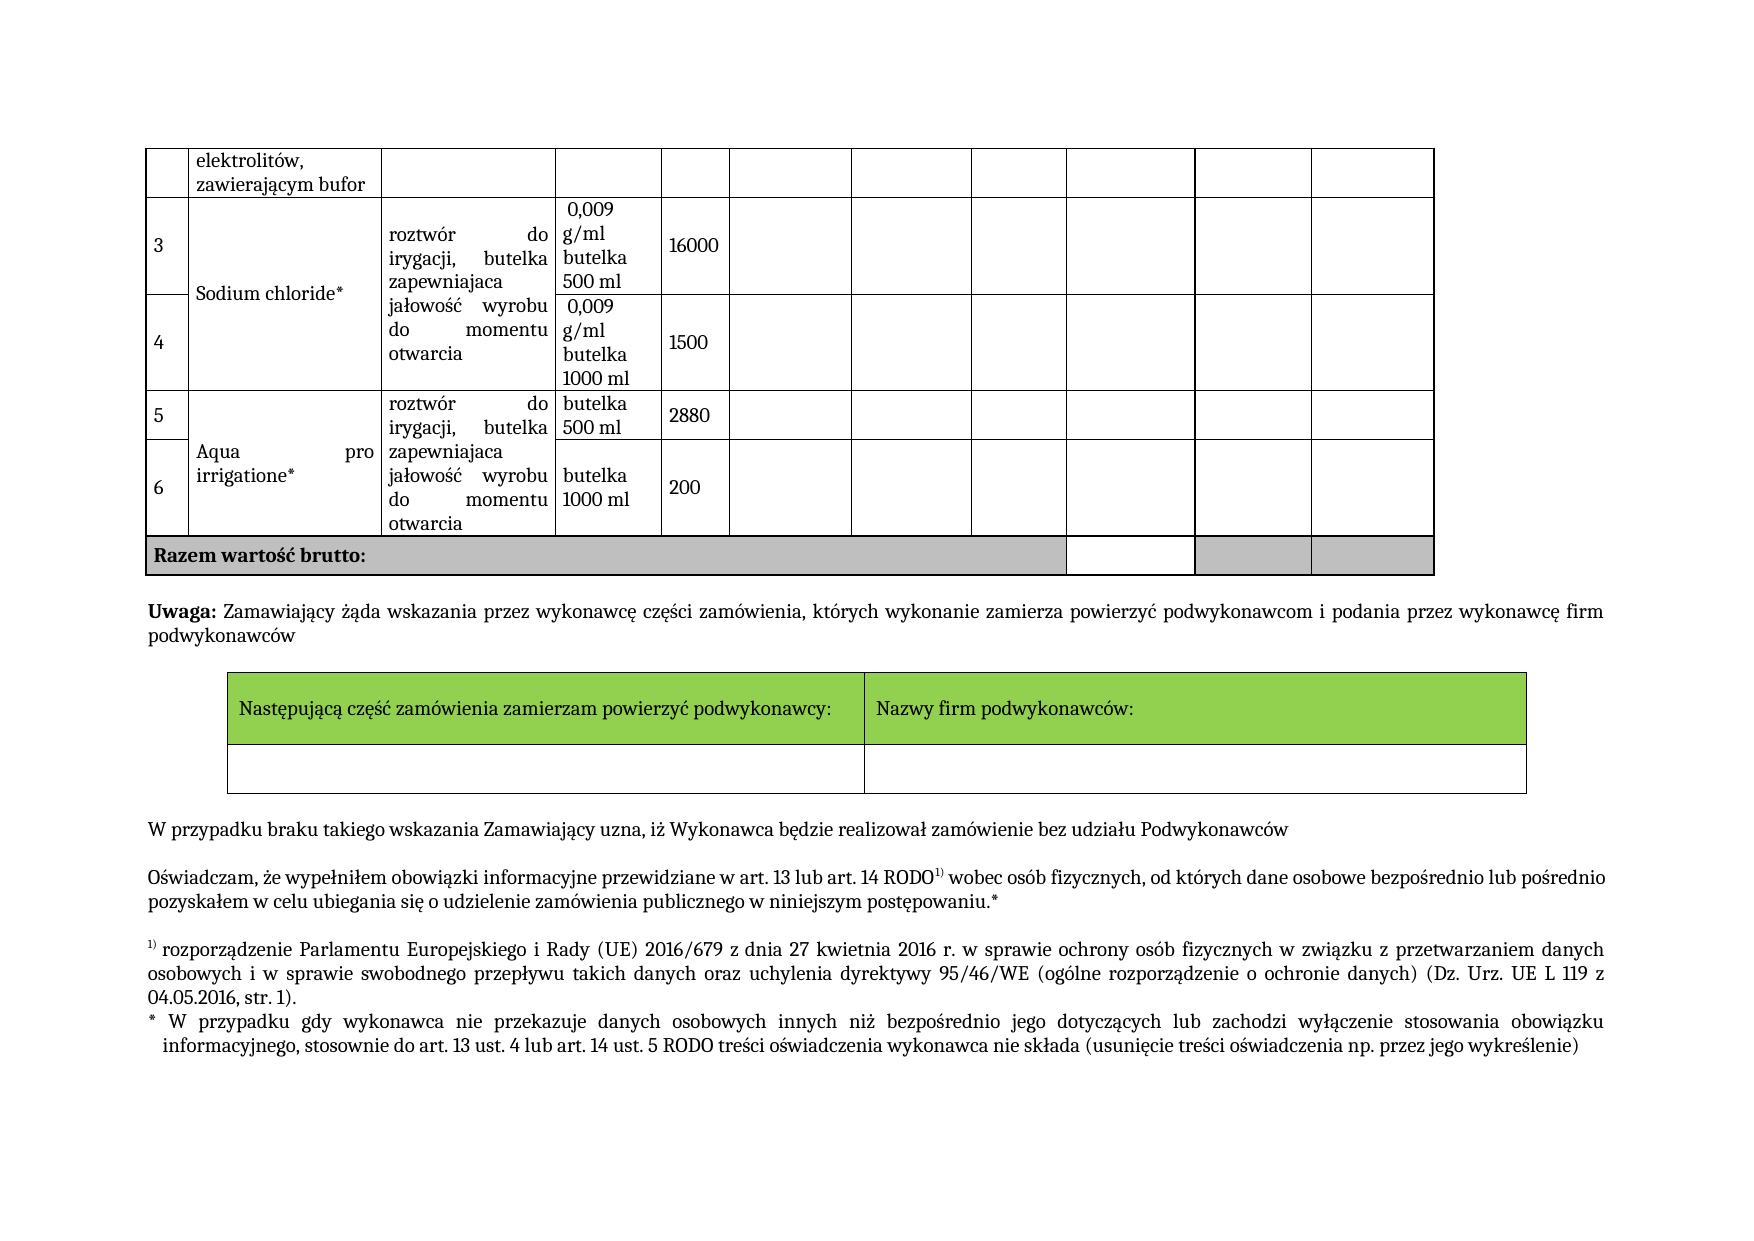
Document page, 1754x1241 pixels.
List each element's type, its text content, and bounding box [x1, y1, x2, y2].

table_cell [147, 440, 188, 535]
text 1) rozporządzenie Parlamentu Europejskiego i Rady (UE) 2016/679 z dnia 27 kwietnia 2016 r. w sprawie ochrony osób fizycznych w związku z przetwarzaniem danych osobowych i w sprawie swobodnego przepływu takich danych oraz uchylenia dyrektywy 95/46/WE (ogólne rozporządzenie o ochronie danych) (Dz. Urz. UE L 119 z 04.05.2016, str. 1). [148, 938, 1606, 1009]
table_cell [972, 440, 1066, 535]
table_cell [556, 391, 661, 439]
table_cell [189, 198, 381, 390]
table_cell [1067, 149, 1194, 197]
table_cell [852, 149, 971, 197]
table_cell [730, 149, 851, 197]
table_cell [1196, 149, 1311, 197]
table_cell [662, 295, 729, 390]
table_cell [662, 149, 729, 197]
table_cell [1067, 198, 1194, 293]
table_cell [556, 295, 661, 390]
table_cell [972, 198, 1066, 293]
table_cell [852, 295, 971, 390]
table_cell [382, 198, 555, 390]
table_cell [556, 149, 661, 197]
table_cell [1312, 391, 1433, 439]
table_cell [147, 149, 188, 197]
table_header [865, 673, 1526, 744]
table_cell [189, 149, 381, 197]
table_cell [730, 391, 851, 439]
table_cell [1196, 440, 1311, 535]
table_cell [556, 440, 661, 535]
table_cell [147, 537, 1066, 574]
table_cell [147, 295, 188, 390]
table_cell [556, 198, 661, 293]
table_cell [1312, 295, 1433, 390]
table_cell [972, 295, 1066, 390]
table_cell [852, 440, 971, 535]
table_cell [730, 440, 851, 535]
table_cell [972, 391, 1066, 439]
text * W przypadku gdy wykonawca nie przekazuje danych osobowych innych niż bezpośrednio jego dotyczących lub zachodzi wyłączenie stosowania obowiązku informacyjnego, stosownie do art. 13 ust. 4 lub art. 14 ust. 5 RODO treści oświadczenia wykonawca nie składa (usunięcie treści oświadczenia np. przez jego wykreślenie) [148, 1009, 1606, 1057]
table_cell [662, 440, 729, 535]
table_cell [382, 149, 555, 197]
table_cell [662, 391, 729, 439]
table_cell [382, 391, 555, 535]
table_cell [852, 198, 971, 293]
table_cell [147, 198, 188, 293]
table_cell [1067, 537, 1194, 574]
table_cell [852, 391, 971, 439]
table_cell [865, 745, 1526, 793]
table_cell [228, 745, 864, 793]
text Oświadczam, że wypełniłem obowiązki informacyjne przewidziane w art. 13 lub art. 14 RODO1) wobec osób fizycznych, od których dane osobowe bezpośrednio lub pośrednio pozyskałem w celu ubiegania się o udzielenie zamówienia publicznego w niniejszym postępowaniu.* [148, 866, 1606, 914]
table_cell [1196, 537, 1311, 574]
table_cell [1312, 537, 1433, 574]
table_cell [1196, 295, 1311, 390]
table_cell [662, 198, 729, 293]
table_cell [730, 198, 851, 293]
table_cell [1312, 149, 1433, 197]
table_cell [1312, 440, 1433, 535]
text Uwaga: Zamawiający żąda wskazania przez wykonawcę części zamówienia, których wykonanie zamierza powierzyć podwykonawcom i podania przez wykonawcę firm podwykonawców [148, 600, 1606, 648]
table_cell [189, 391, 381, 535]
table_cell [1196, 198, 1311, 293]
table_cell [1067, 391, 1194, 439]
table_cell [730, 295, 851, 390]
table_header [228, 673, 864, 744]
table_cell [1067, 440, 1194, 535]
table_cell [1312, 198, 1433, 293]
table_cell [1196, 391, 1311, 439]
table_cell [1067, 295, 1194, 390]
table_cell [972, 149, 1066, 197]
text W przypadku braku takiego wskazania Zamawiający uzna, iż Wykonawca będzie realizował zamówienie bez udziału Podwykonawców [148, 818, 1606, 842]
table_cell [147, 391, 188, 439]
